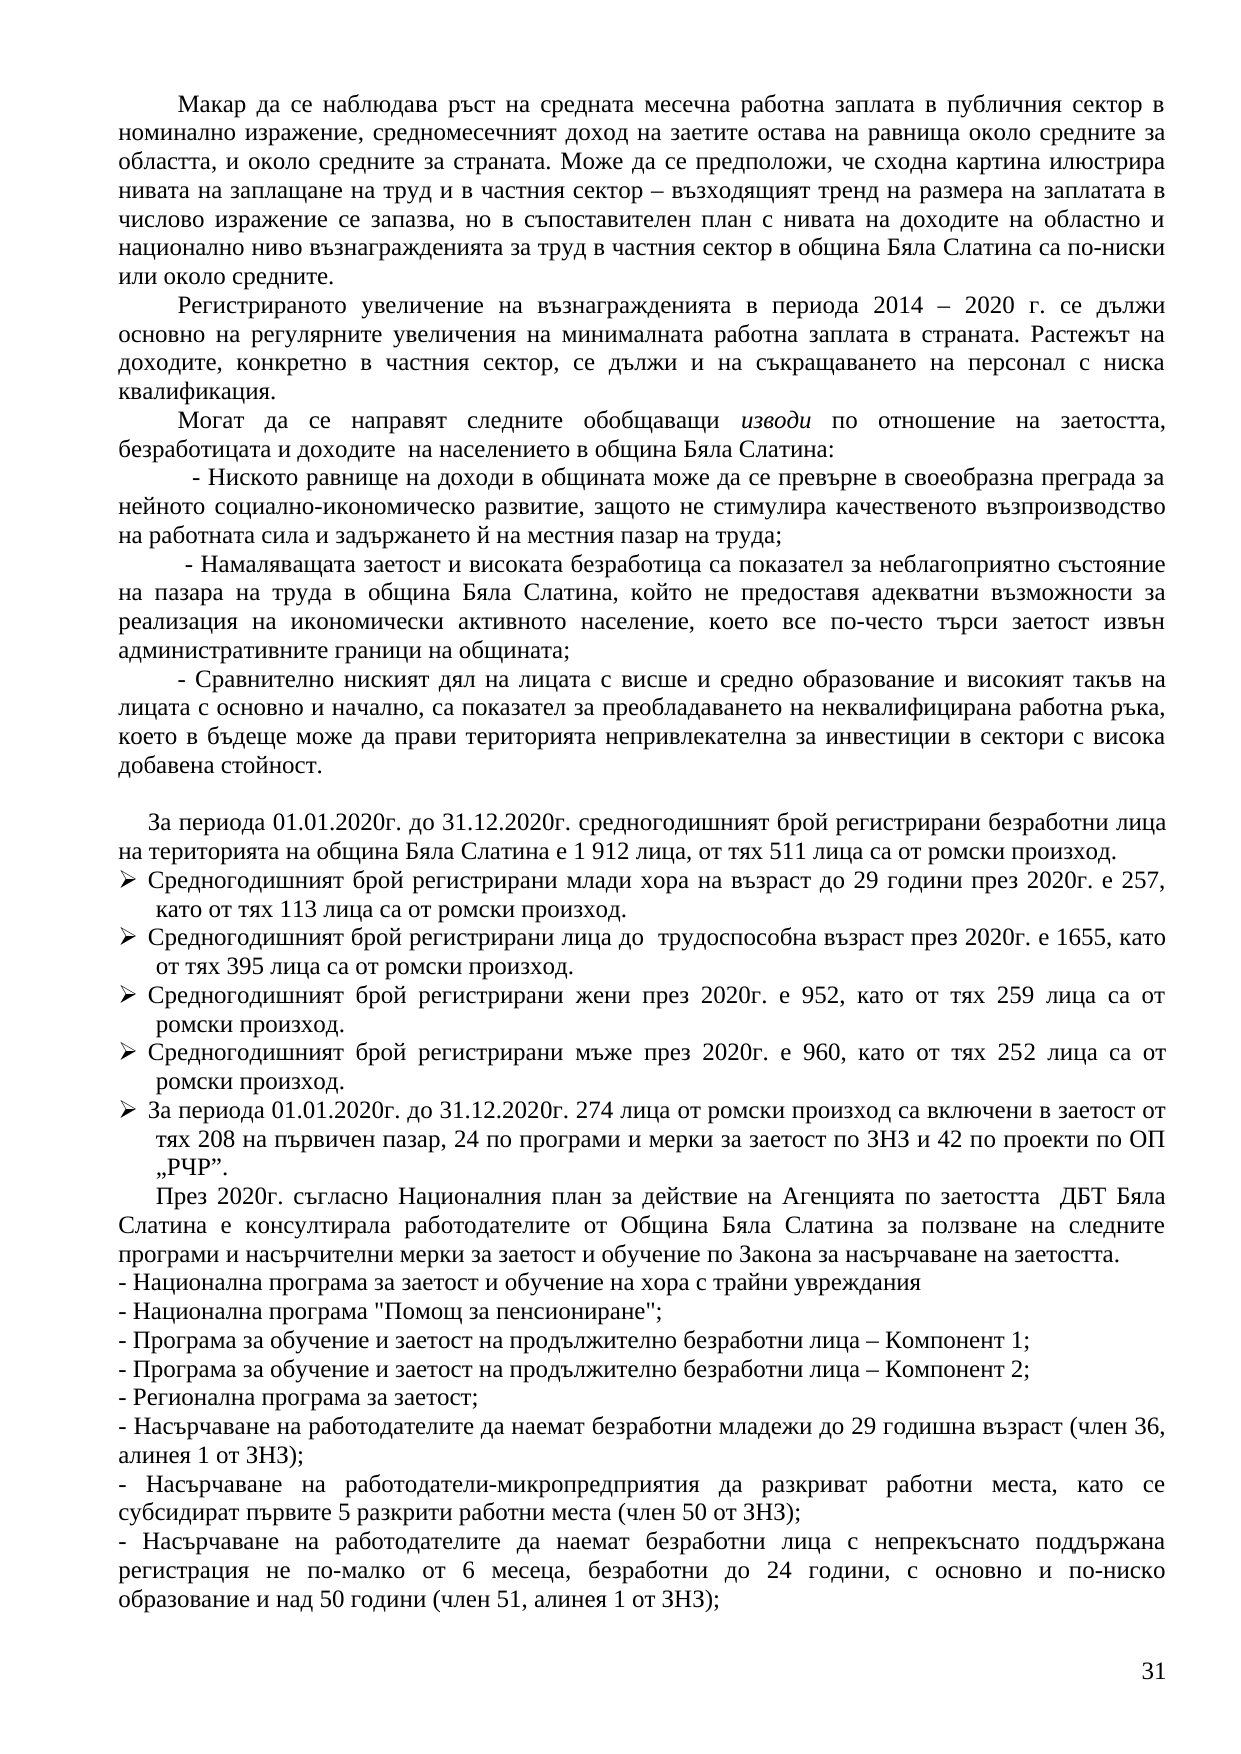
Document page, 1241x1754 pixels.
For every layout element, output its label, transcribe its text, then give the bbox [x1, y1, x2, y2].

list Средногодишният брой регистрирани лица до трудоспособна възраст през 2020г. е 1655, като от тях 395 лица са от ромски произход. [118, 922, 1167, 980]
list Средногодишният брой регистрирани жени през 2020г. е 952, като от тях 259 лица са от ромски произход. [118, 980, 1167, 1037]
text - Насърчаване на работодателите да наемат безработни лица с непрекъснато поддържана регистрация не по-малко от 6 месеца, безработни до 24 години, с основно и по-ниско образование и над 50 години (член 51, алинея 1 от ЗНЗ); [118, 1526, 1167, 1612]
list За периода 01.01.2020г. до 31.12.2020г. 274 лица от ромски произход са включени в заетост от тях 208 на първичен пазар, 24 по програми и мерки за заетост по ЗНЗ и 42 по проекти по ОП „РЧР”. [118, 1095, 1167, 1181]
text - Насърчаване на работодатели-микропредприятия да разкриват работни места, като се субсидират първите 5 разкрити работни места (член 50 от ЗНЗ); [118, 1469, 1167, 1526]
text - Програма за обучение и заетост на продължително безработни лица – Компонент 2; [118, 1354, 1167, 1382]
text През 2020г. съгласно Националния план за действие на Агенцията по заетостта ДБТ Бяла Слатина е консултирала работодателите от Община Бяла Слатина за ползване на следните програми и насърчителни мерки за заетост и обучение по Закона за насърчаване на заетостта. [118, 1181, 1167, 1267]
text За периода 01.01.2020г. до 31.12.2020г. средногодишният брой регистрирани безработни лица на територията на община Бяла Слатина е 1 912 лица, от тях 511 лица са от ромски произход. [118, 807, 1167, 865]
list Могат да се направят следните обобщаващи изводи по отношение на заетостта, безработицата и доходите на населението в община Бяла Слатина: [118, 405, 1167, 462]
text - Програма за обучение и заетост на продължително безработни лица – Компонент 1; [118, 1325, 1167, 1354]
text - Сравнително ниският дял на лицата с висше и средно образование и високият такъв на лицата с основно и начално, са показател за преобладаването на неквалифицирана работна ръка, което в бъдеще може да прави територията непривлекателна за инвестиции в сектори с висока добавена стойност. [118, 664, 1167, 779]
list Средногодишният брой регистрирани млади хора на възраст до 29 години през 2020г. е 257, като от тях 113 лица са от ромски произход. [118, 865, 1167, 922]
text Регистрираното увеличение на възнагражденията в периода 2014 – 2020 г. се дължи основно на регулярните увеличения на минималната работна заплата в страната. Растежът на доходите, конкретно в частния сектор, се дължи и на съкращаването на персонал с ниска квалификация. [118, 290, 1167, 405]
text Макар да се наблюдава ръст на средната месечна работна заплата в публичния сектор в номинално изражение, средномесечният доход на заетите остава на равнища около средните за областта, и около средните за страната. Може да се предположи, че сходна картина илюстрира нивата на заплащане на труд и в частния сектор – възходящият тренд на размера на заплатата в числово изражение се запазва, но в съпоставителен план с нивата на доходите на областно и национално ниво възнагражденията за труд в частния сектор в община Бяла Слатина са по-ниски или около средните. [118, 89, 1167, 290]
text - Насърчаване на работодателите да наемат безработни младежи до 29 годишна възраст (член 36, алинея 1 от ЗНЗ); [118, 1411, 1167, 1469]
text - Национална програма за заетост и обучение на хора с трайни увреждания [118, 1267, 1167, 1296]
text - Национална програма "Помощ за пенсиониране"; [118, 1296, 1167, 1325]
list Средногодишният брой регистрирани мъже през 2020г. е 960, като от тях 252 лица са от ромски произход. [118, 1037, 1167, 1095]
text - Регионална програма за заетост; [118, 1382, 1167, 1411]
text - Намаляващата заетост и високата безработица са показател за неблагоприятно състояние на пазара на труда в община Бяла Слатина, който не предоставя адекватни възможности за реализация на икономически активното население, което все по-често търси заетост извън административните граници на общината; [118, 549, 1167, 664]
text - Ниското равнище на доходи в общината може да се превърне в своеобразна преграда за нейното социално-икономическо развитие, защото не стимулира качественото възпроизводство на работната сила и задържането й на местния пазар на труда; [118, 462, 1167, 549]
